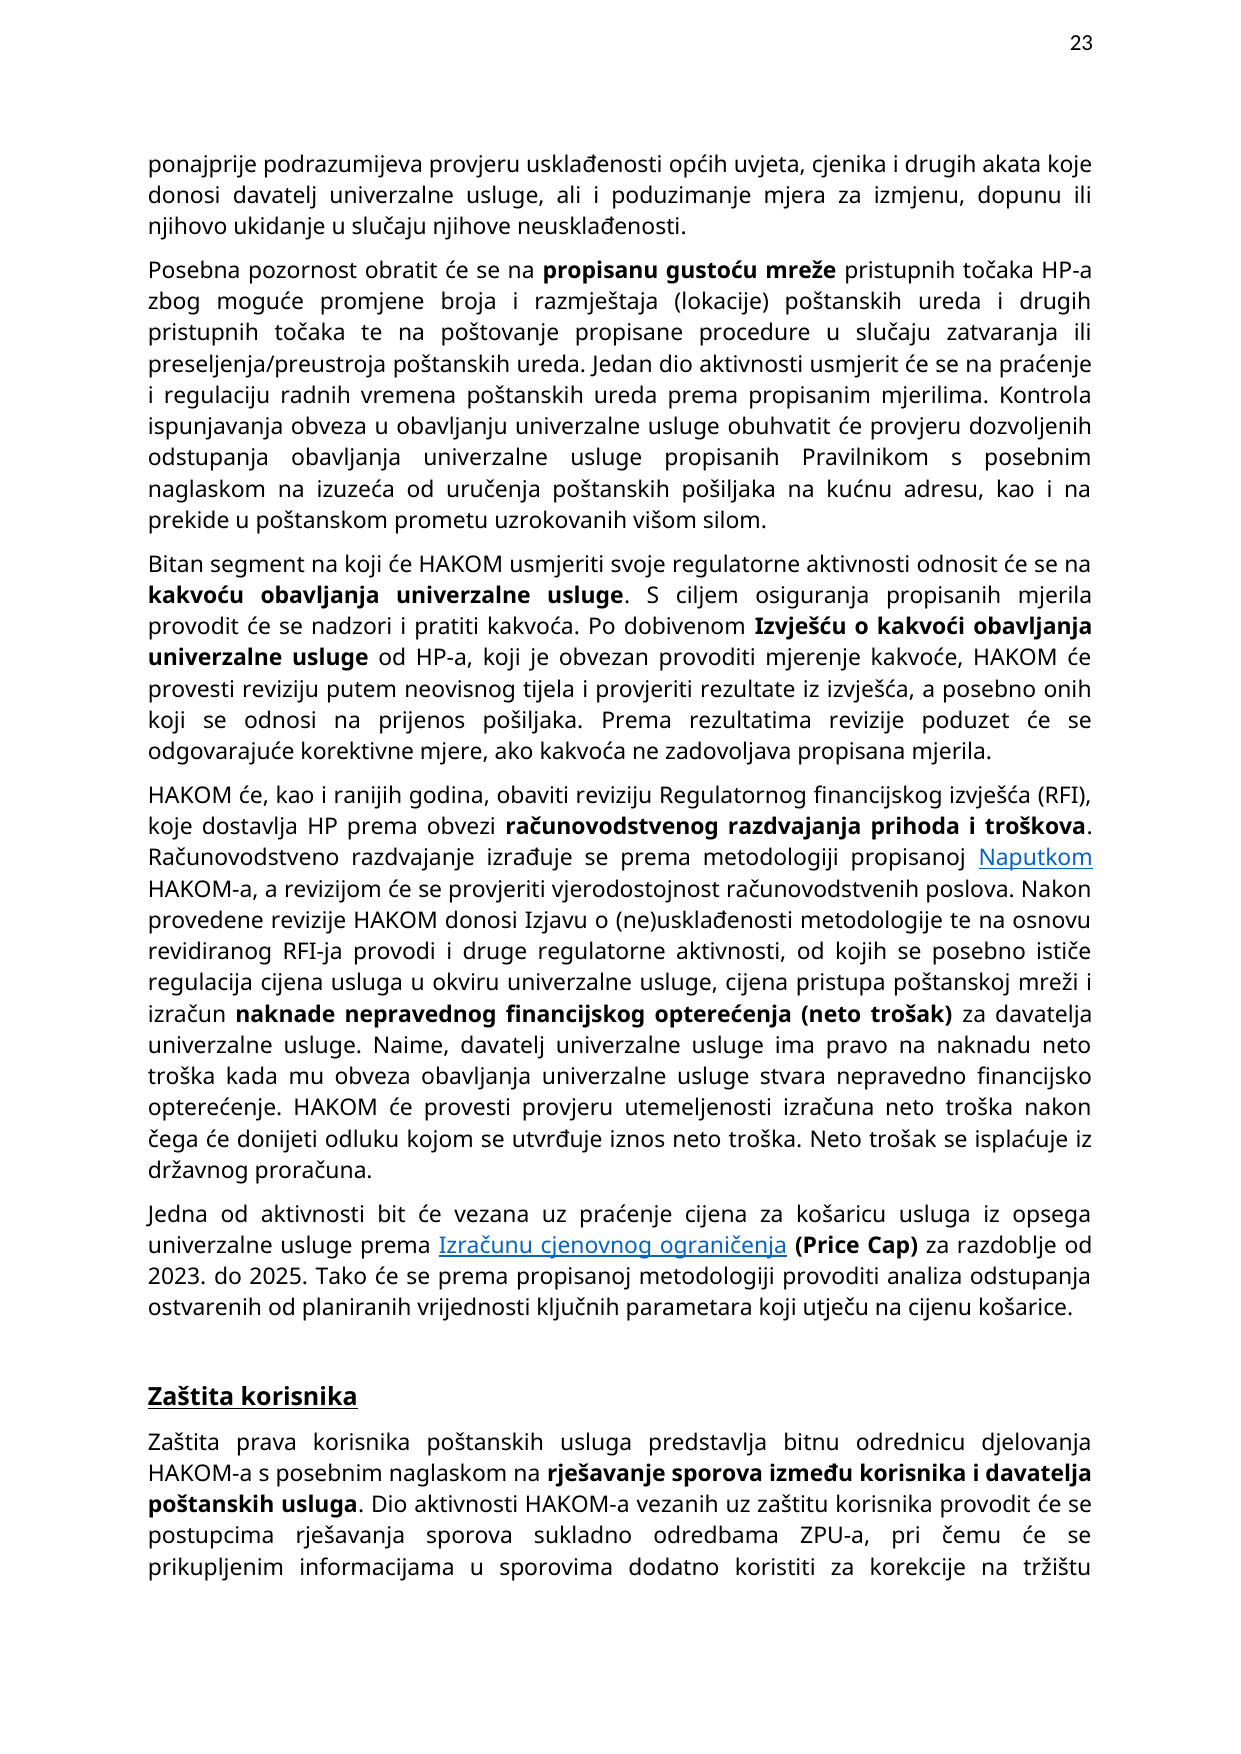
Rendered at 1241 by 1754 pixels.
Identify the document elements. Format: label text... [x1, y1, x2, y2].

text Jedna od aktivnosti bit će vezana uz praćenje cijena za košaricu usluga iz opsega univerzalne usluge prema Izračunu cjenovnog ograničenja (Price Cap) za razdoblje od 2023. do 2025. Tako će se prema propisanoj metodologiji provoditi analiza odstupanja ostvarenih od planiranih vrijednosti ključnih parametara koji utječu na cijenu košarice. [148, 1198, 1093, 1323]
text Zaštita korisnika [148, 1379, 1093, 1413]
text HAKOM će, kao i ranijih godina, obaviti reviziju Regulatornog financijskog izvješća (RFI), koje dostavlja HP prema obvezi računovodstvenog razdvajanja prihoda i troškova. Računovodstveno razdvajanje izrađuje se prema metodologiji propisanoj Naputkom HAKOM-a, a revizijom će se provjeriti vjerodostojnost računovodstvenih poslova. Nakon provedene revizije HAKOM donosi Izjavu o (ne)usklađenosti metodologije te na osnovu revidiranog RFI-ja provodi i druge regulatorne aktivnosti, od kojih se posebno ističe regulacija cijena usluga u okviru univerzalne usluge, cijena pristupa poštanskoj mreži i izračun naknade nepravednog financijskog opterećenja (neto trošak) za davatelja univerzalne usluge. Naime, davatelj univerzalne usluge ima pravo na naknadu neto troška kada mu obveza obavljanja univerzalne usluge stvara nepravedno financijsko opterećenje. HAKOM će provesti provjeru utemeljenosti izračuna neto troška nakon čega će donijeti odluku kojom se utvrđuje iznos neto troška. Neto trošak se isplaćuje iz državnog proračuna. [148, 779, 1093, 1185]
text Posebna pozornost obratit će se na propisanu gustoću mreže pristupnih točaka HP-a zbog moguće promjene broja i razmještaja (lokacije) poštanskih ureda i drugih pristupnih točaka te na poštovanje propisane procedure u slučaju zatvaranja ili preseljenja/preustroja poštanskih ureda. Jedan dio aktivnosti usmjerit će se na praćenje i regulaciju radnih vremena poštanskih ureda prema propisanim mjerilima. Kontrola ispunjavanja obveza u obavljanju univerzalne usluge obuhvatit će provjeru dozvoljenih odstupanja obavljanja univerzalne usluge propisanih Pravilnikom s posebnim naglaskom na izuzeća od uručenja poštanskih pošiljaka na kućnu adresu, kao i na prekide u poštanskom prometu uzrokovanih višom silom. [148, 254, 1093, 535]
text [148, 1425, 1093, 1582]
text Bitan segment na koji će HAKOM usmjeriti svoje regulatorne aktivnosti odnosit će se na kakvoću obavljanja univerzalne usluge. S ciljem osiguranja propisanih mjerila provodit će se nadzori i pratiti kakvoća. Po dobivenom Izvješću o kakvoći obavljanja univerzalne usluge od HP-a, koji je obvezan provoditi mjerenje kakvoće, HAKOM će provesti reviziju putem neovisnog tijela i provjeriti rezultate iz izvješća, a posebno onih koji se odnosi na prijenos pošiljaka. Prema rezultatima revizije poduzet će se odgovarajuće korektivne mjere, ako kakvoća ne zadovoljava propisana mjerila. [148, 548, 1093, 766]
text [148, 148, 1093, 241]
